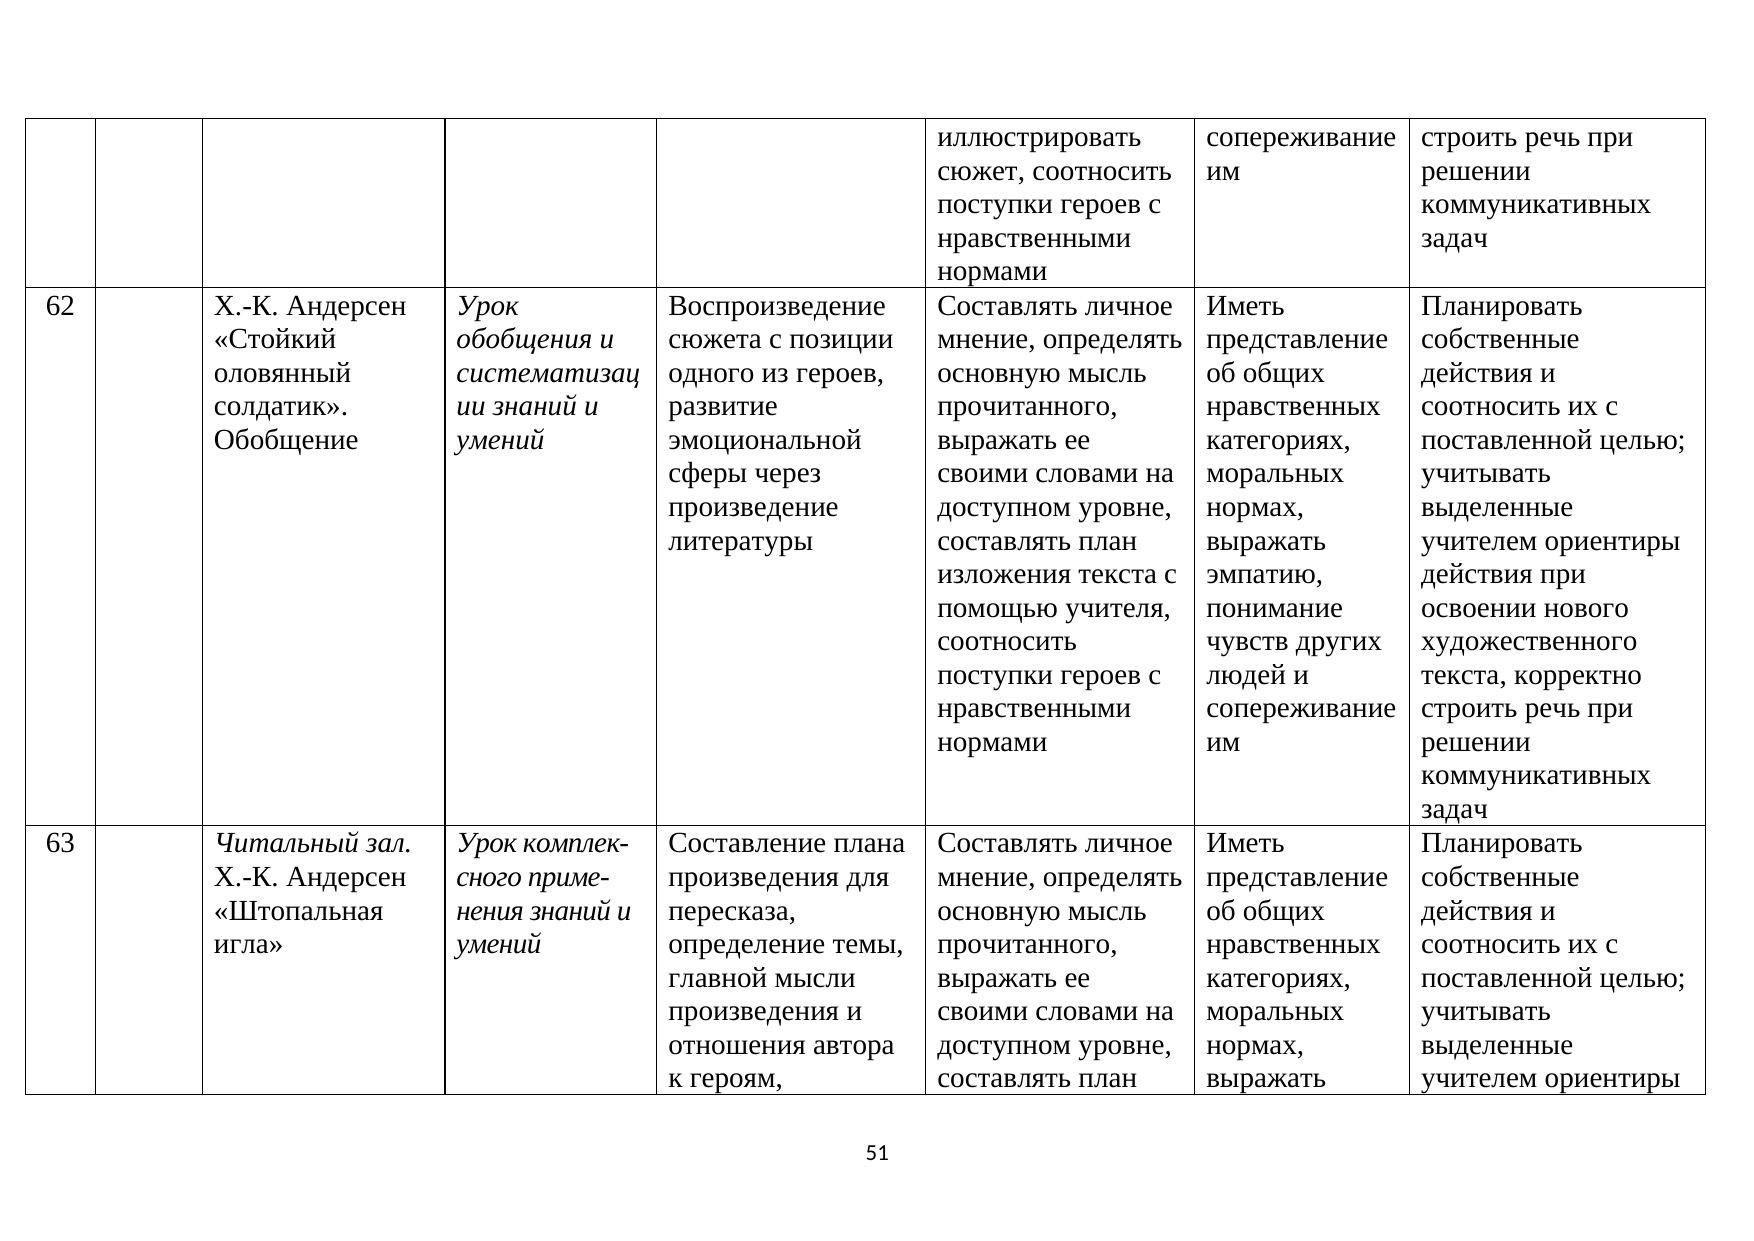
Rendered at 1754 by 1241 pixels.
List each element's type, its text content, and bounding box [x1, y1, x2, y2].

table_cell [1410, 826, 1705, 1094]
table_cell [926, 119, 1194, 287]
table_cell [1195, 826, 1409, 1094]
table_cell 63 [26, 826, 95, 1094]
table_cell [926, 826, 1194, 1094]
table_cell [446, 826, 656, 1094]
table_cell [96, 826, 202, 1094]
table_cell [1195, 119, 1409, 287]
table_cell Воспроизведение сюжета с позиции одного из героев, развитие эмоциональной сферы через произведение литературы [657, 288, 925, 824]
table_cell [657, 826, 925, 1094]
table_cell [446, 119, 656, 287]
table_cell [657, 119, 925, 287]
table_cell Х.-К. Андерсен «Стойкий оловянный солдатик». Обобщение [203, 288, 444, 824]
table_cell 62 [26, 288, 95, 824]
table_cell Иметь представление об общих нравственных категориях, моральных нормах, выражать эмпатию, понимание чувств других людей и сопереживание им [1195, 288, 1409, 824]
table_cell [1410, 119, 1705, 287]
table_cell [96, 288, 202, 824]
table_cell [203, 826, 444, 1094]
table_cell 61 [26, 119, 95, 287]
table_cell Урок обобщения и систематизации знаний и умений [446, 288, 656, 824]
table_cell [96, 119, 202, 287]
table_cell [203, 119, 444, 287]
